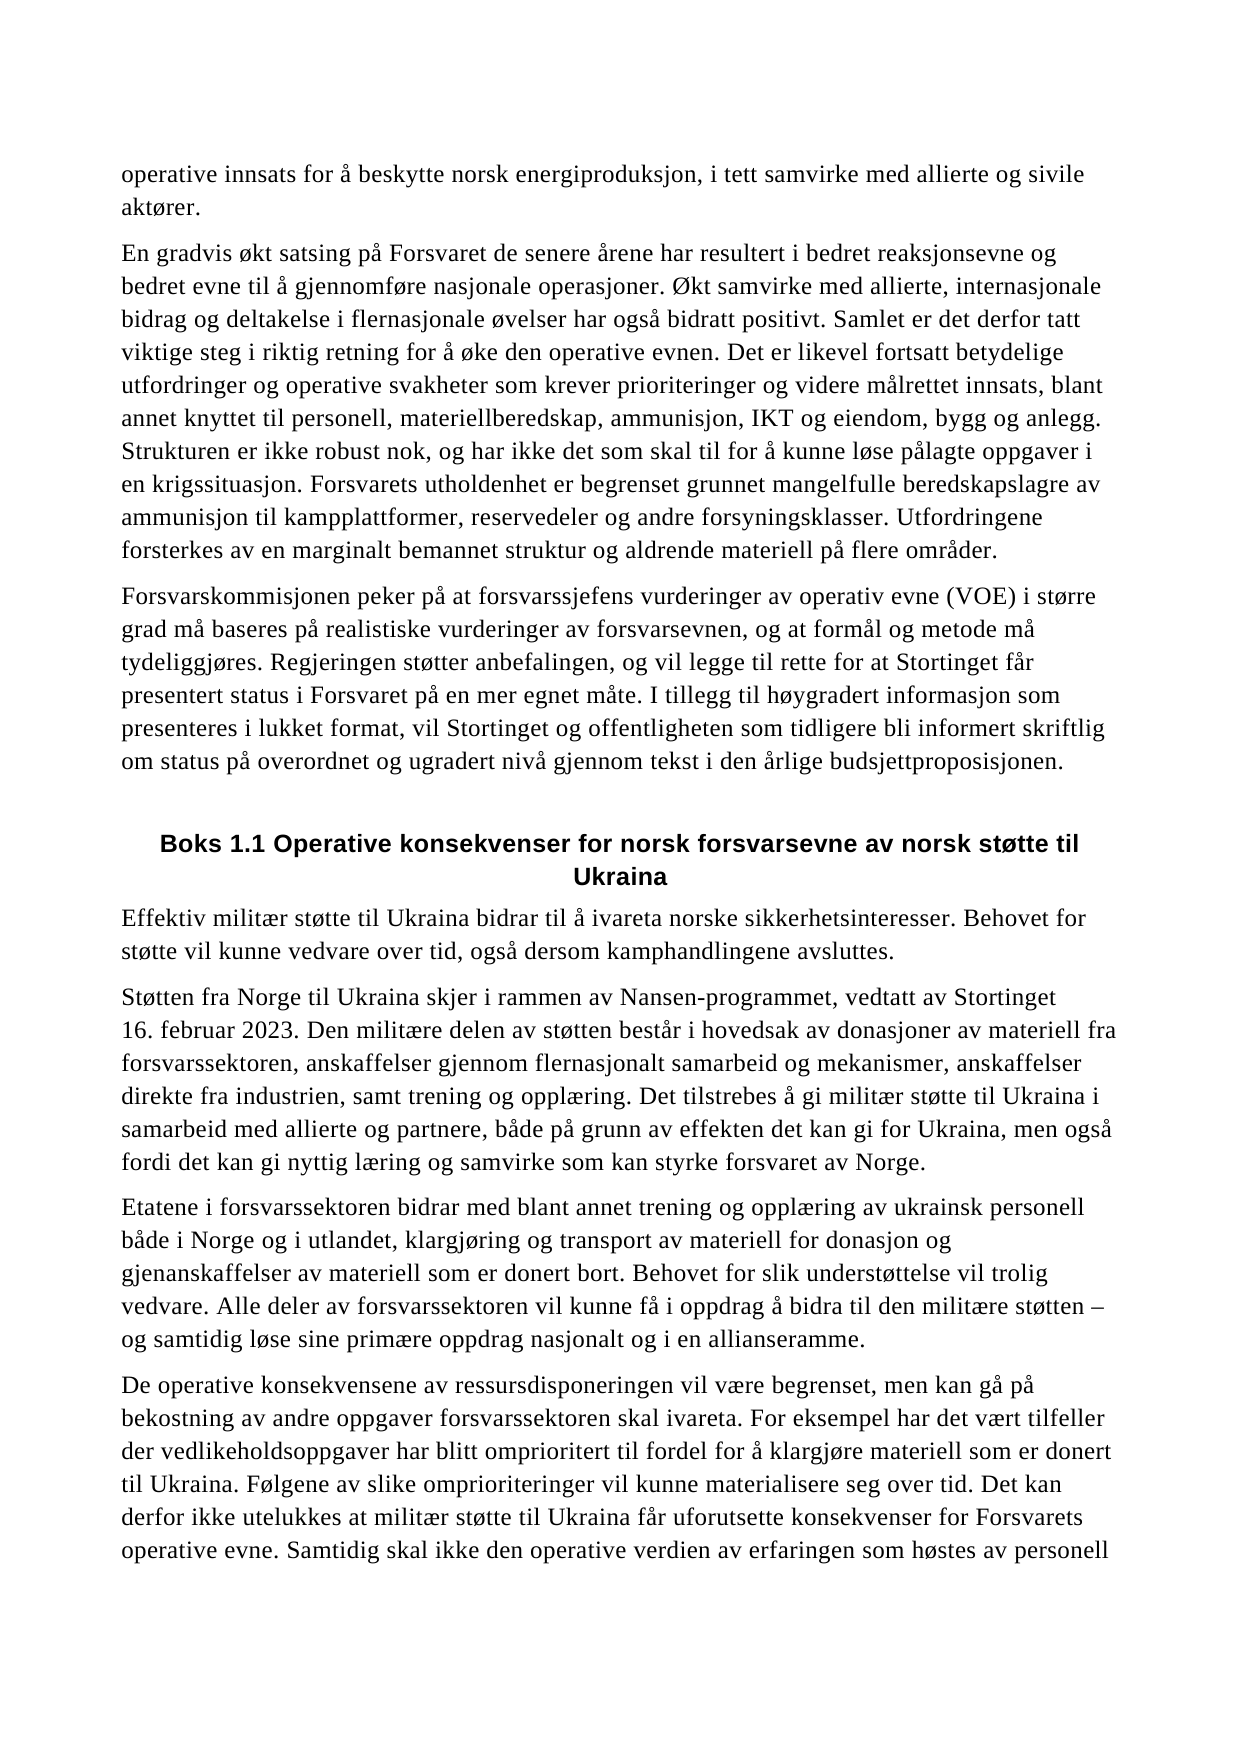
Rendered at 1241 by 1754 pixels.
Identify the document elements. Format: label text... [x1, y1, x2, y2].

text En gradvis økt satsing på Forsvaret de senere årene har resultert i bedret reaksjonsevne og bedret evne til å gjennomføre nasjonale operasjoner. Økt samvirke med allierte, internasjonale bidrag og deltakelse i flernasjonale øvelser har også bidratt positivt. Samlet er det derfor tatt viktige steg i riktig retning for å øke den operative evnen. Det er likevel fortsatt betydelige utfordringer og operative svakheter som krever prioriteringer og videre målrettet innsats, blant annet knyttet til personell, materiellberedskap, ammunisjon, IKT og eiendom, bygg og anlegg. Strukturen er ikke robust nok, og har ikke det som skal til for å kunne løse pålagte oppgaver i en krigssituasjon. Forsvarets utholdenhet er begrenset grunnet mangelfulle beredskapslagre av ammunisjon til kampplattformer, reservedeler og andre forsyningsklasser. Utfordringene forsterkes av en marginalt bemannet struktur og aldrende materiell på flere områder. [121, 238, 1119, 564]
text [121, 159, 1119, 221]
text Støtten fra Norge til Ukraina skjer i rammen av Nansen-programmet, vedtatt av Stortinget 16. februar 2023. Den militære delen av støtten består i hovedsak av donasjoner av materiell fra forsvarssektoren, anskaffelser gjennom flernasjonalt samarbeid og mekanismer, anskaffelser direkte fra industrien, samt trening og opplæring. Det tilstrebes å gi militær støtte til Ukraina i samarbeid med allierte og partnere, både på grunn av effekten det kan gi for Ukraina, men også fordi det kan gi nyttig læring og samvirke som kan styrke forsvaret av Norge. [121, 982, 1119, 1176]
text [121, 1370, 1119, 1564]
text Forsvarskommisjonen peker på at forsvarssjefens vurderinger av operativ evne (VOE) i større grad må baseres på realistiske vurderinger av forsvarsevnen, og at formål og metode må tydeliggjøres. Regjeringen støtter anbefalingen, og vil legge til rette for at Stortinget får presentert status i Forsvaret på en mer egnet måte. I tillegg til høygradert informasjon som presenteres i lukket format, vil Stortinget og offentligheten som tidligere bli informert skriftlig om status på overordnet og ugradert nivå gjennom tekst i den årlige budsjettproposisjonen. [121, 581, 1119, 774]
text Effektiv militær støtte til Ukraina bidrar til å ivareta norske sikkerhetsinteresser. Behovet for støtte vil kunne vedvare over tid, også dersom kamphandlingene avsluttes. [121, 903, 1119, 965]
text Etatene i forsvarssektoren bidrar med blant annet trening og opplæring av ukrainsk personell både i Norge og i utlandet, klargjøring og transport av materiell for donasjon og gjenanskaffelser av materiell som er donert bort. Behovet for slik understøttelse vil trolig vedvare. Alle deler av forsvarssektoren vil kunne få i oppdrag å bidra til den militære støtten – og samtidig løse sine primære oppdrag nasjonalt og i en allianseramme. [121, 1192, 1119, 1353]
text Operative konsekvenser for norsk forsvarsevne av norsk støtte til Ukraina [121, 829, 1119, 891]
